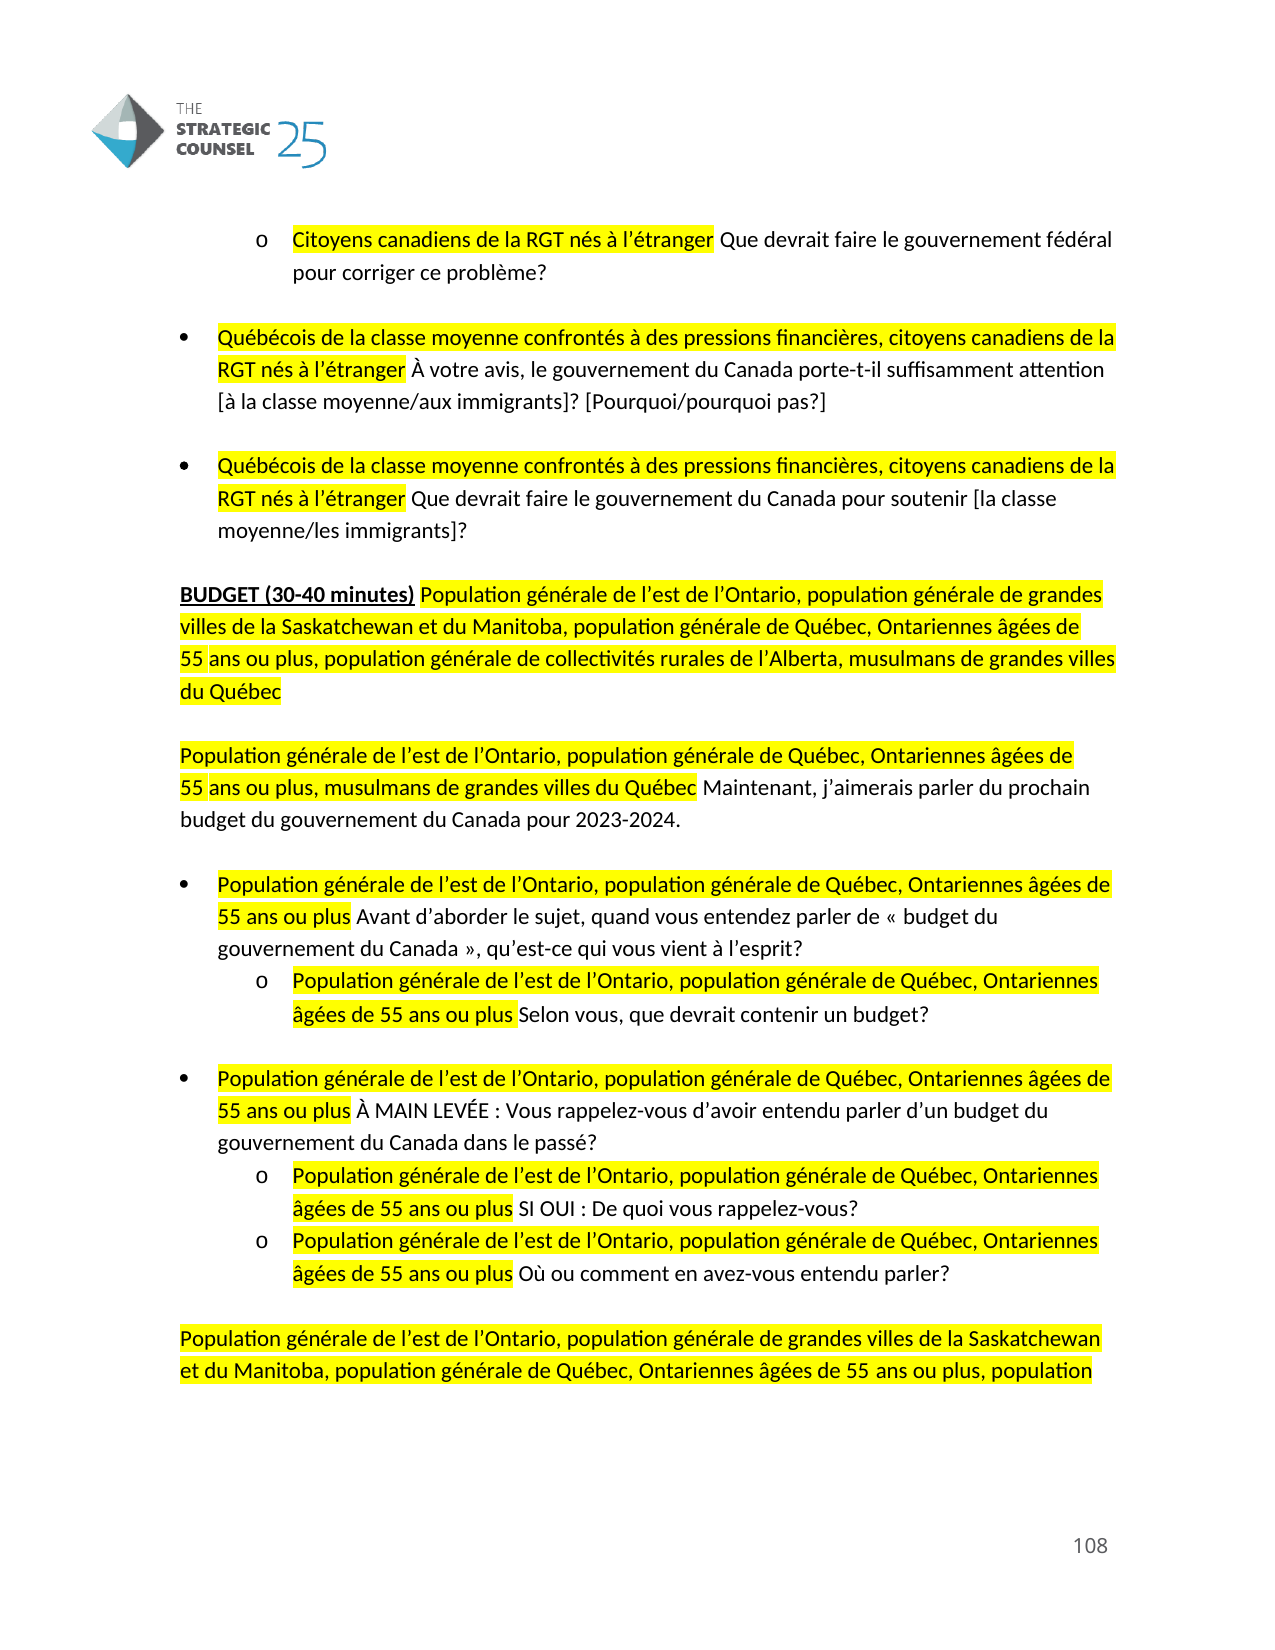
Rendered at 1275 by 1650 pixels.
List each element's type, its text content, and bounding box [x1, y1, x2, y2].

list Citoyens canadiens de la RGT nés à l’étranger Que devrait faire le gouvernement fédéral pour corriger ce problème? [255, 225, 1125, 286]
text Population générale de l’est de l’Ontario, population générale de Québec, Ontariennes âgées de 55 ans ou plus, musulmans de grandes villes du Québec Maintenant, j’aimerais parler du prochain budget du gouvernement du Canada pour 2023-2024. [180, 741, 1125, 833]
list Population générale de l’est de l’Ontario, population générale de Québec, Ontariennes âgées de 55 ans ou plus SI OUI : De quoi vous rappelez-vous? [255, 1161, 1125, 1222]
list Québécois de la classe moyenne confrontés à des pressions financières, citoyens canadiens de la RGT nés à l’étranger Que devrait faire le gouvernement du Canada pour soutenir [la classe moyenne/les immigrants]? [180, 451, 1125, 544]
list Population générale de l’est de l’Ontario, population générale de Québec, Ontariennes âgées de 55 ans ou plus Où ou comment en avez-vous entendu parler? [255, 1226, 1125, 1288]
picture [91, 72, 445, 215]
text BUDGET (30-40 minutes) Population générale de l’est de l’Ontario, population générale de grandes villes de la Saskatchewan et du Manitoba, population générale de Québec, Ontariennes âgées de 55 ans ou plus, population générale de collectivités rurales de l’Alberta, musulmans de grandes villes du Québec [180, 580, 1125, 705]
list Population générale de l’est de l’Ontario, population générale de Québec, Ontariennes âgées de 55 ans ou plus Selon vous, que devrait contenir un budget? [255, 966, 1124, 1028]
list Population générale de l’est de l’Ontario, population générale de Québec, Ontariennes âgées de 55 ans ou plus À MAIN LEVÉE : Vous rappelez-vous d’avoir entendu parler d’un budget du gouvernement du Canada dans le passé? [180, 1064, 1125, 1157]
list Population générale de l’est de l’Ontario, population générale de Québec, Ontariennes âgées de 55 ans ou plus Avant d’aborder le sujet, quand vous entendez parler de « budget du gouvernement du Canada », qu’est-ce qui vous vient à l’esprit? [180, 870, 1125, 962]
list Québécois de la classe moyenne confrontés à des pressions financières, citoyens canadiens de la RGT nés à l’étranger À votre avis, le gouvernement du Canada porte-t-il suffisamment attention [à la classe moyenne/aux immigrants]? [Pourquoi/pourquoi pas?] [180, 323, 1125, 415]
